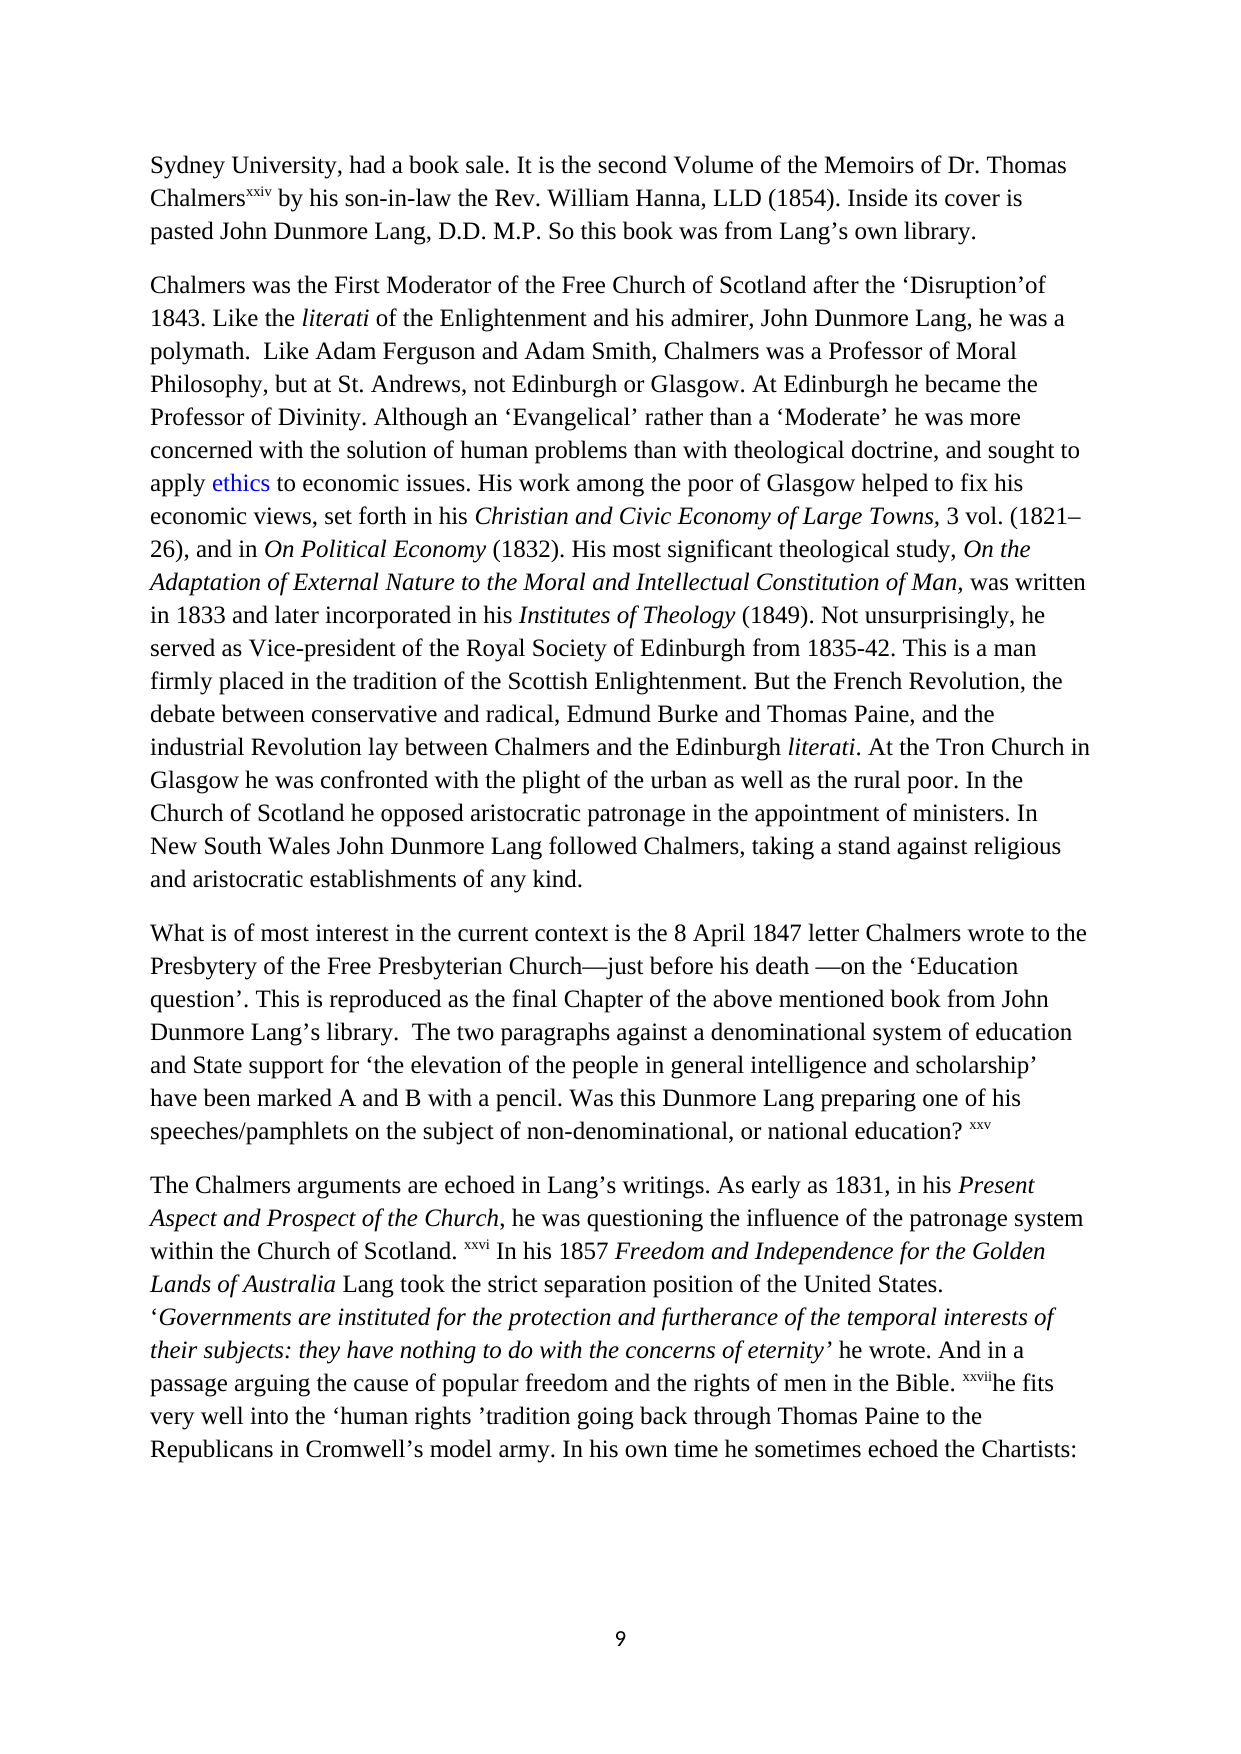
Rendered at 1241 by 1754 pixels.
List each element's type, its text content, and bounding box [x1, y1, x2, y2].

text The Chalmers arguments are echoed in Lang’s writings. As early as 1831, in his Present Aspect and Prospect of the Church, he was questioning the influence of the patronage system within the Church of Scotland. In his 1857 Freedom and Independence for the Golden Lands of Australia Lang took the strict separation position of the United States. ‘Governments are instituted for the protection and furtherance of the temporal interests of their subjects: they have nothing to do with the concerns of eternity’ he wrote. And in a passage arguing the cause of popular freedom and the rights of men in the Bible. he fits very well into the ‘human rights ’tradition going back through Thomas Paine to the Republicans in Cromwell’s model army. In his own time he sometimes echoed the Chartists: [150, 1170, 1090, 1463]
text Chalmers was the First Moderator of the Free Church of Scotland after the ‘Disruption’of 1843. Like the literati of the Enlightenment and his admirer, John Dunmore Lang, he was a polymath. Like Adam Ferguson and Adam Smith, Chalmers was a Professor of Moral Philosophy, but at St. Andrews, not Edinburgh or Glasgow. At Edinburgh he became the Professor of Divinity. Although an ‘Evangelical’ rather than a ‘Moderate’ he was more concerned with the solution of human problems than with theological doctrine, and sought to apply ethics to economic issues. His work among the poor of Glasgow helped to fix his economic views, set forth in his Christian and Civic Economy of Large Towns, 3 vol. (1821–26), and in On Political Economy (1832). His most significant theological study, On the Adaptation of External Nature to the Moral and Intellectual Constitution of Man, was written in 1833 and later incorporated in his Institutes of Theology (1849). Not unsurprisingly, he served as Vice-president of the Royal Society of Edinburgh from 1835-42. This is a man firmly placed in the tradition of the Scottish Enlightenment. But the French Revolution, the debate between conservative and radical, Edmund Burke and Thomas Paine, and the industrial Revolution lay between Chalmers and the Edinburgh literati. At the Tron Church in Glasgow he was confronted with the plight of the urban as well as the rural poor. In the Church of Scotland he opposed aristocratic patronage in the appointment of ministers. In New South Wales John Dunmore Lang followed Chalmers, taking a stand against religious and aristocratic establishments of any kind. [150, 270, 1090, 893]
text What is of most interest in the current context is the 8 April 1847 letter Chalmers wrote to the Presbytery of the Free Presbyterian Church—just before his death —on the ‘Education question’. This is reproduced as the final Chapter of the above mentioned book from John Dunmore Lang’s library. The two paragraphs against a denominational system of education and State support for ‘the elevation of the people in general intelligence and scholarship’ have been marked A and B with a pencil. Was this Dunmore Lang preparing one of his speeches/pamphlets on the subject of non-denominational, or national education? [150, 918, 1090, 1145]
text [150, 150, 1090, 245]
